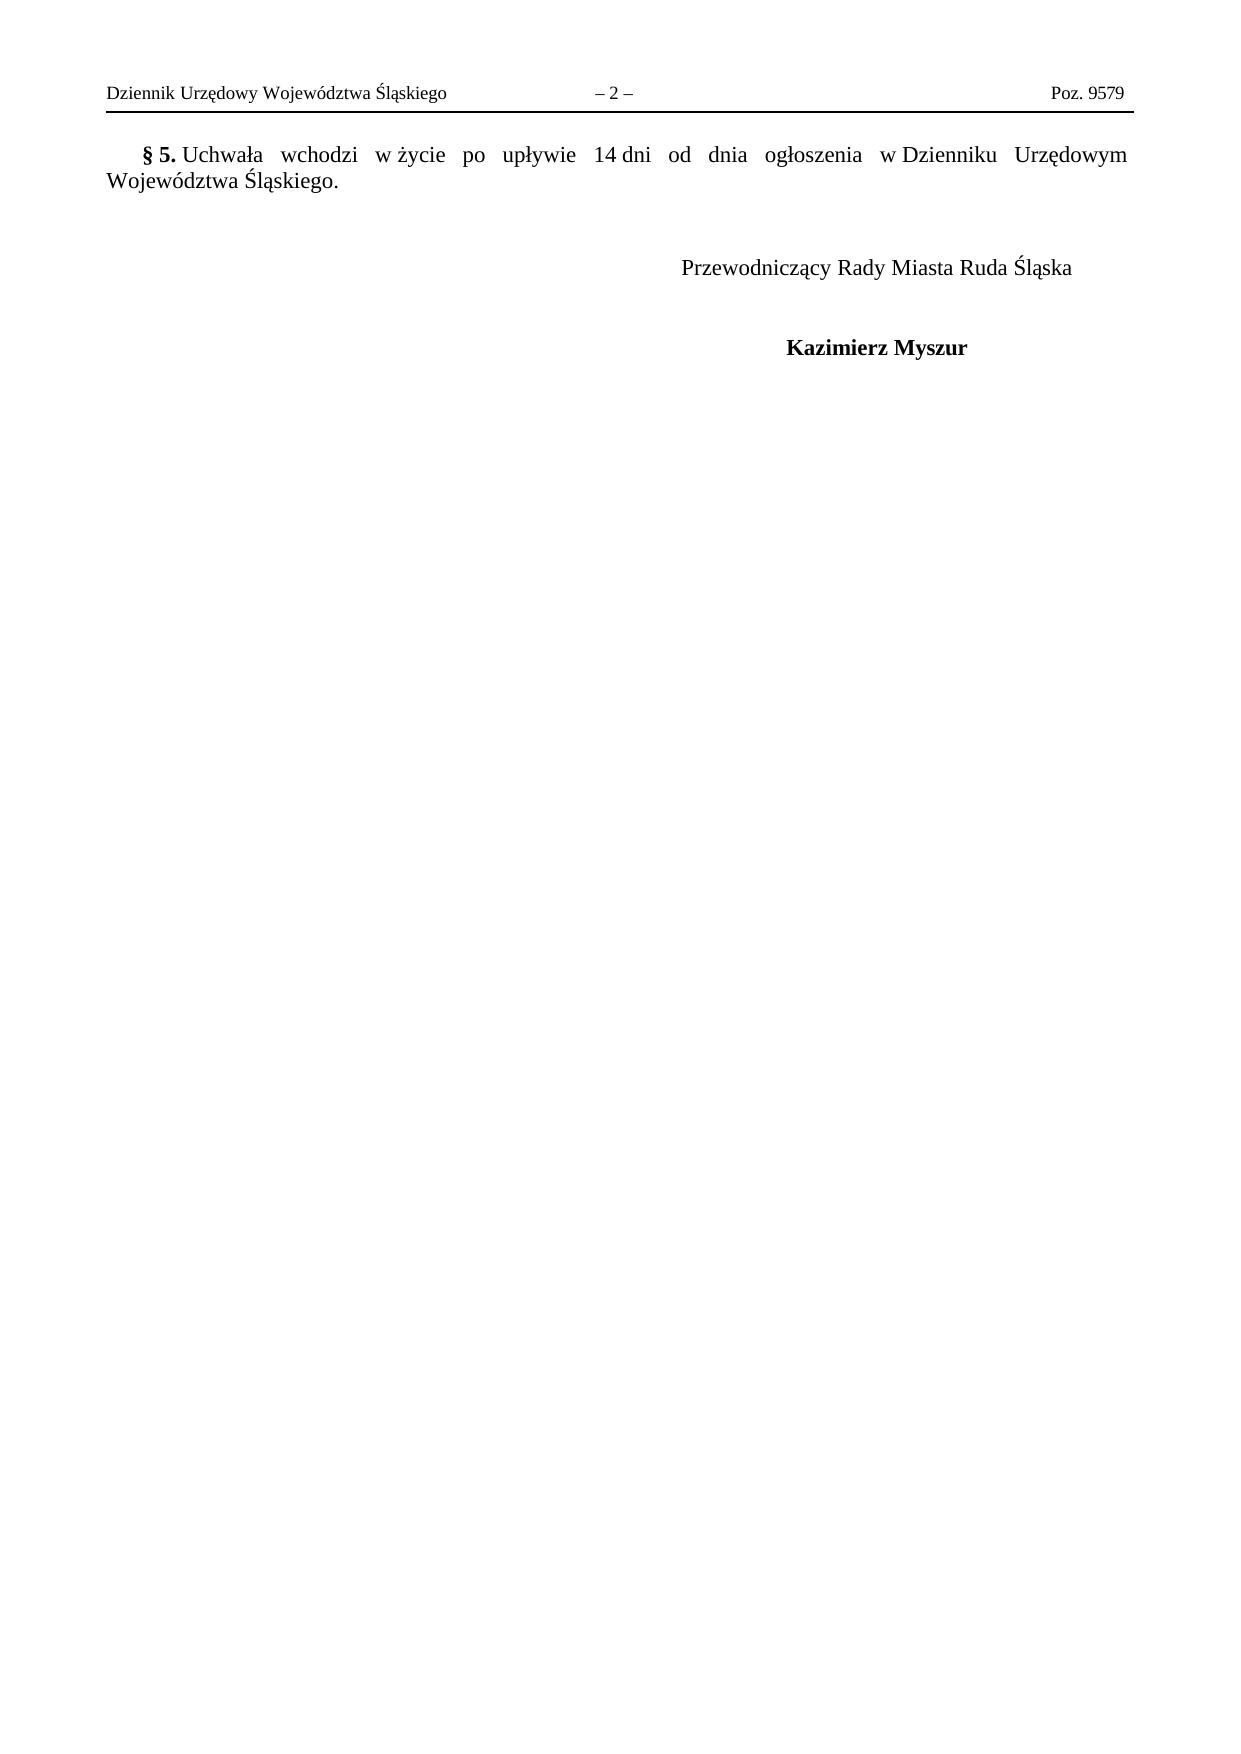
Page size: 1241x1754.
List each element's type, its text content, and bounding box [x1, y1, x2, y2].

text Przewodniczący Rady Miasta Ruda Śląska [595, 254, 1158, 280]
text § 5. Uchwała wchodzi w życie po upływie 14 dni od dnia ogłoszenia w Dzienniku Urzędowym Województwa Śląskiego. [106, 141, 1159, 194]
text Dziennik Urzędowy Województwa Śląskiego – 2 – Poz. 9579 [106, 82, 1159, 103]
text Kazimierz Myszur [595, 333, 1159, 360]
